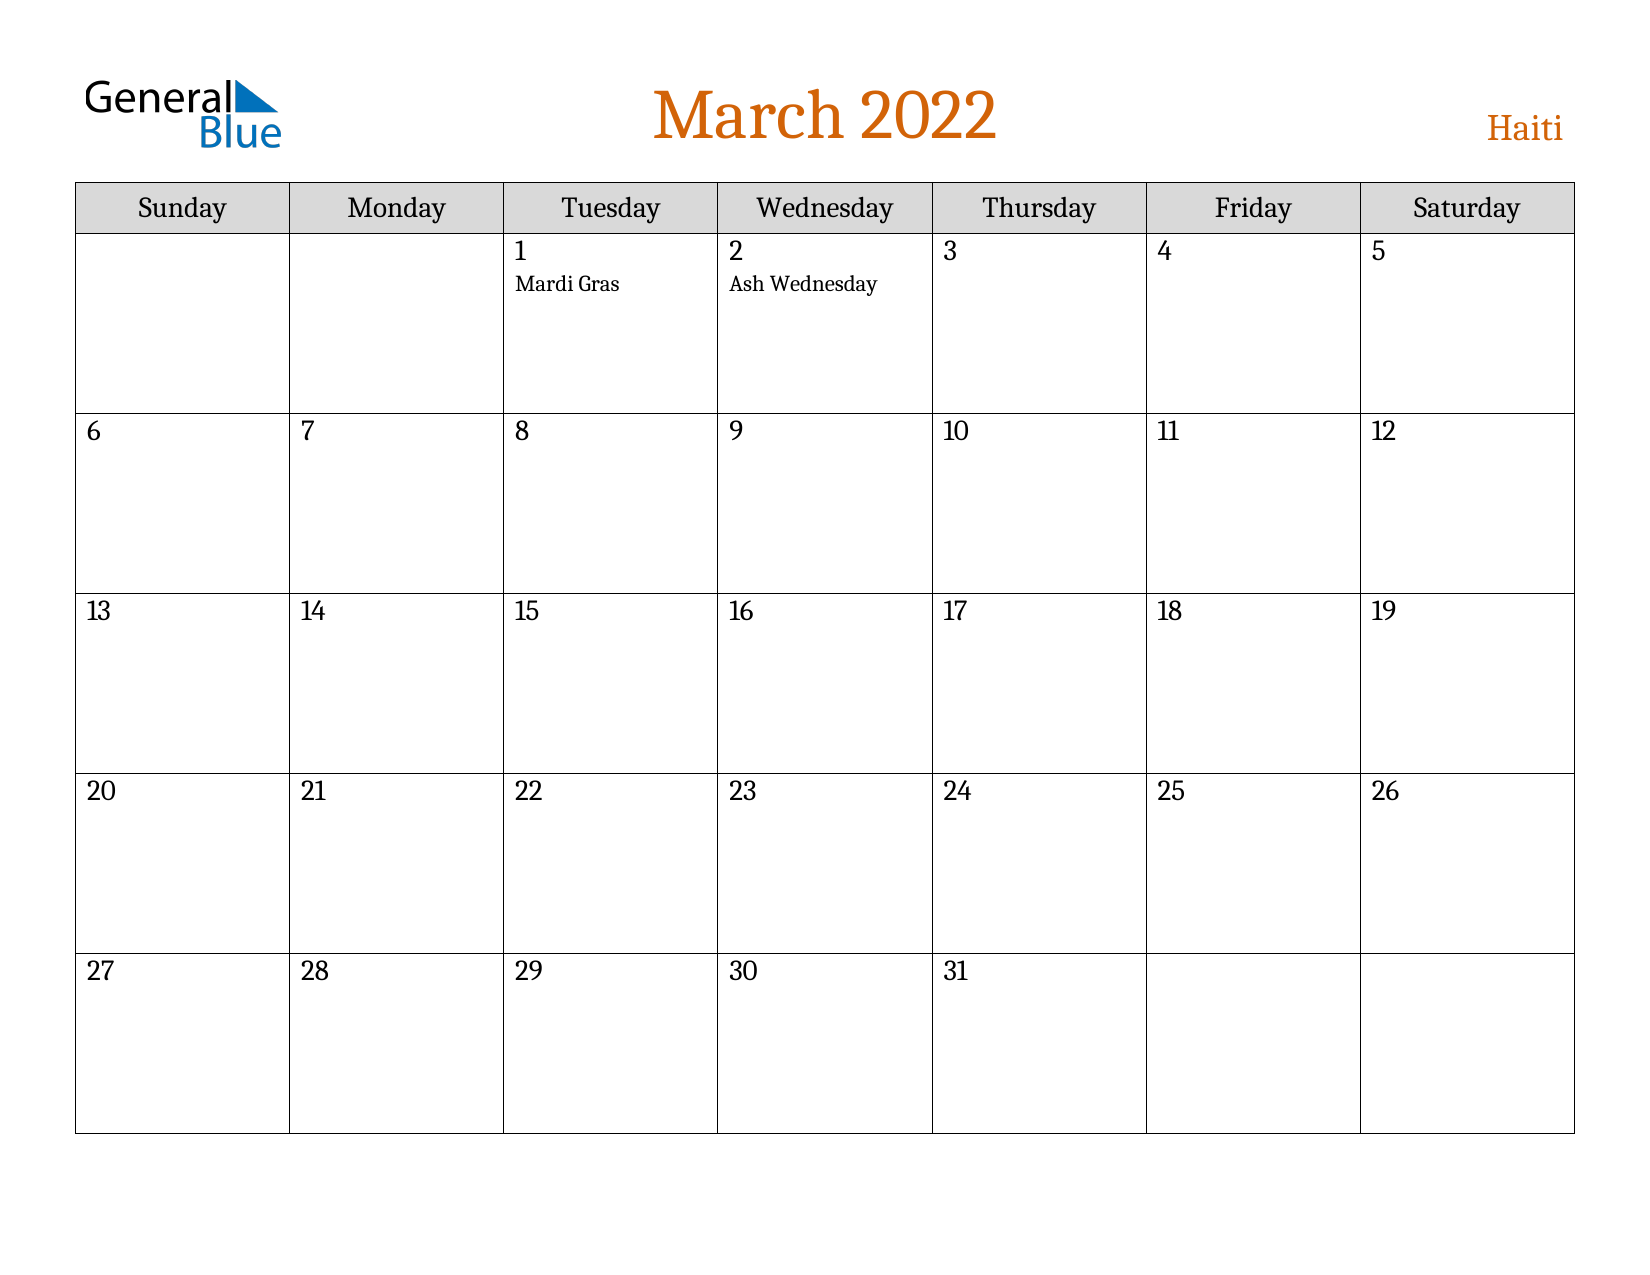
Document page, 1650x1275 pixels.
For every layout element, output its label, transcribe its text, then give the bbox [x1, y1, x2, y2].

table_cell [504, 990, 717, 1133]
table_cell 18 [1147, 594, 1360, 630]
table_cell Tuesday [504, 183, 717, 233]
table_cell [1147, 954, 1360, 990]
table_cell [933, 270, 1146, 413]
table_cell [718, 990, 932, 1133]
table_cell [1147, 270, 1360, 413]
table_cell 6 [76, 414, 289, 450]
table_cell 30 [718, 954, 932, 990]
table_cell [290, 270, 503, 413]
table_header March 2022 [504, 75, 1146, 182]
table_cell Saturday [1361, 183, 1574, 233]
table_cell Monday [290, 183, 503, 233]
table_cell 13 [76, 594, 289, 630]
table_cell [504, 450, 717, 593]
table_cell [290, 234, 503, 270]
table_cell 27 [76, 954, 289, 990]
table_cell [933, 630, 1146, 773]
table_cell 1 [504, 234, 717, 270]
table_cell 29 [504, 954, 717, 990]
table_cell 8 [504, 414, 717, 450]
table_cell 11 [1147, 414, 1360, 450]
table_cell [1147, 630, 1360, 773]
table_cell Mardi Gras [504, 270, 717, 413]
table_cell 24 [933, 774, 1146, 810]
table_cell Friday [1147, 183, 1360, 233]
table_cell [504, 810, 717, 953]
table_cell 3 [933, 234, 1146, 270]
table_cell Wednesday [718, 183, 932, 233]
table_cell 16 [718, 594, 932, 630]
table_cell [76, 270, 289, 413]
table_cell 20 [76, 774, 289, 810]
table_cell [76, 990, 289, 1133]
table_header Haiti [1146, 75, 1574, 182]
table_cell 17 [933, 594, 1146, 630]
table_cell 7 [290, 414, 503, 450]
table_cell [1361, 990, 1574, 1133]
table_cell 26 [1361, 774, 1574, 810]
table_cell [76, 630, 289, 773]
table_cell 31 [933, 954, 1146, 990]
table_cell 9 [718, 414, 932, 450]
table_cell [1361, 954, 1574, 990]
table_cell [933, 450, 1146, 593]
table_header [76, 75, 503, 182]
table_cell Thursday [933, 183, 1146, 233]
table_cell 19 [1361, 594, 1574, 630]
table_cell 2 [718, 234, 932, 270]
table_cell [1361, 270, 1574, 413]
table_cell [718, 450, 932, 593]
table_cell 10 [933, 414, 1146, 450]
table_cell [76, 234, 289, 270]
table_cell [504, 630, 717, 773]
table_cell [1147, 450, 1360, 593]
table_cell [933, 990, 1146, 1133]
picture [86, 80, 281, 148]
table_cell [933, 810, 1146, 953]
table_cell [290, 450, 503, 593]
table_cell [76, 810, 289, 953]
table_cell 23 [718, 774, 932, 810]
table_cell 22 [504, 774, 717, 810]
table_cell [718, 810, 932, 953]
table_cell [290, 810, 503, 953]
table_cell 25 [1147, 774, 1360, 810]
table_cell [290, 990, 503, 1133]
table_cell 4 [1147, 234, 1360, 270]
table_cell 12 [1361, 414, 1574, 450]
table_cell [290, 630, 503, 773]
table_cell [718, 630, 932, 773]
table_cell 21 [290, 774, 503, 810]
table_cell 5 [1361, 234, 1574, 270]
table_cell [1147, 990, 1360, 1133]
table_cell 28 [290, 954, 503, 990]
table_cell 15 [504, 594, 717, 630]
table_cell [76, 450, 289, 593]
table_cell Ash Wednesday [718, 270, 932, 413]
table_cell [1361, 450, 1574, 593]
table_cell Sunday [76, 183, 289, 233]
table_cell [1147, 810, 1360, 953]
table_cell 14 [290, 594, 503, 630]
table_cell [1361, 630, 1574, 773]
table_cell [1361, 810, 1574, 953]
